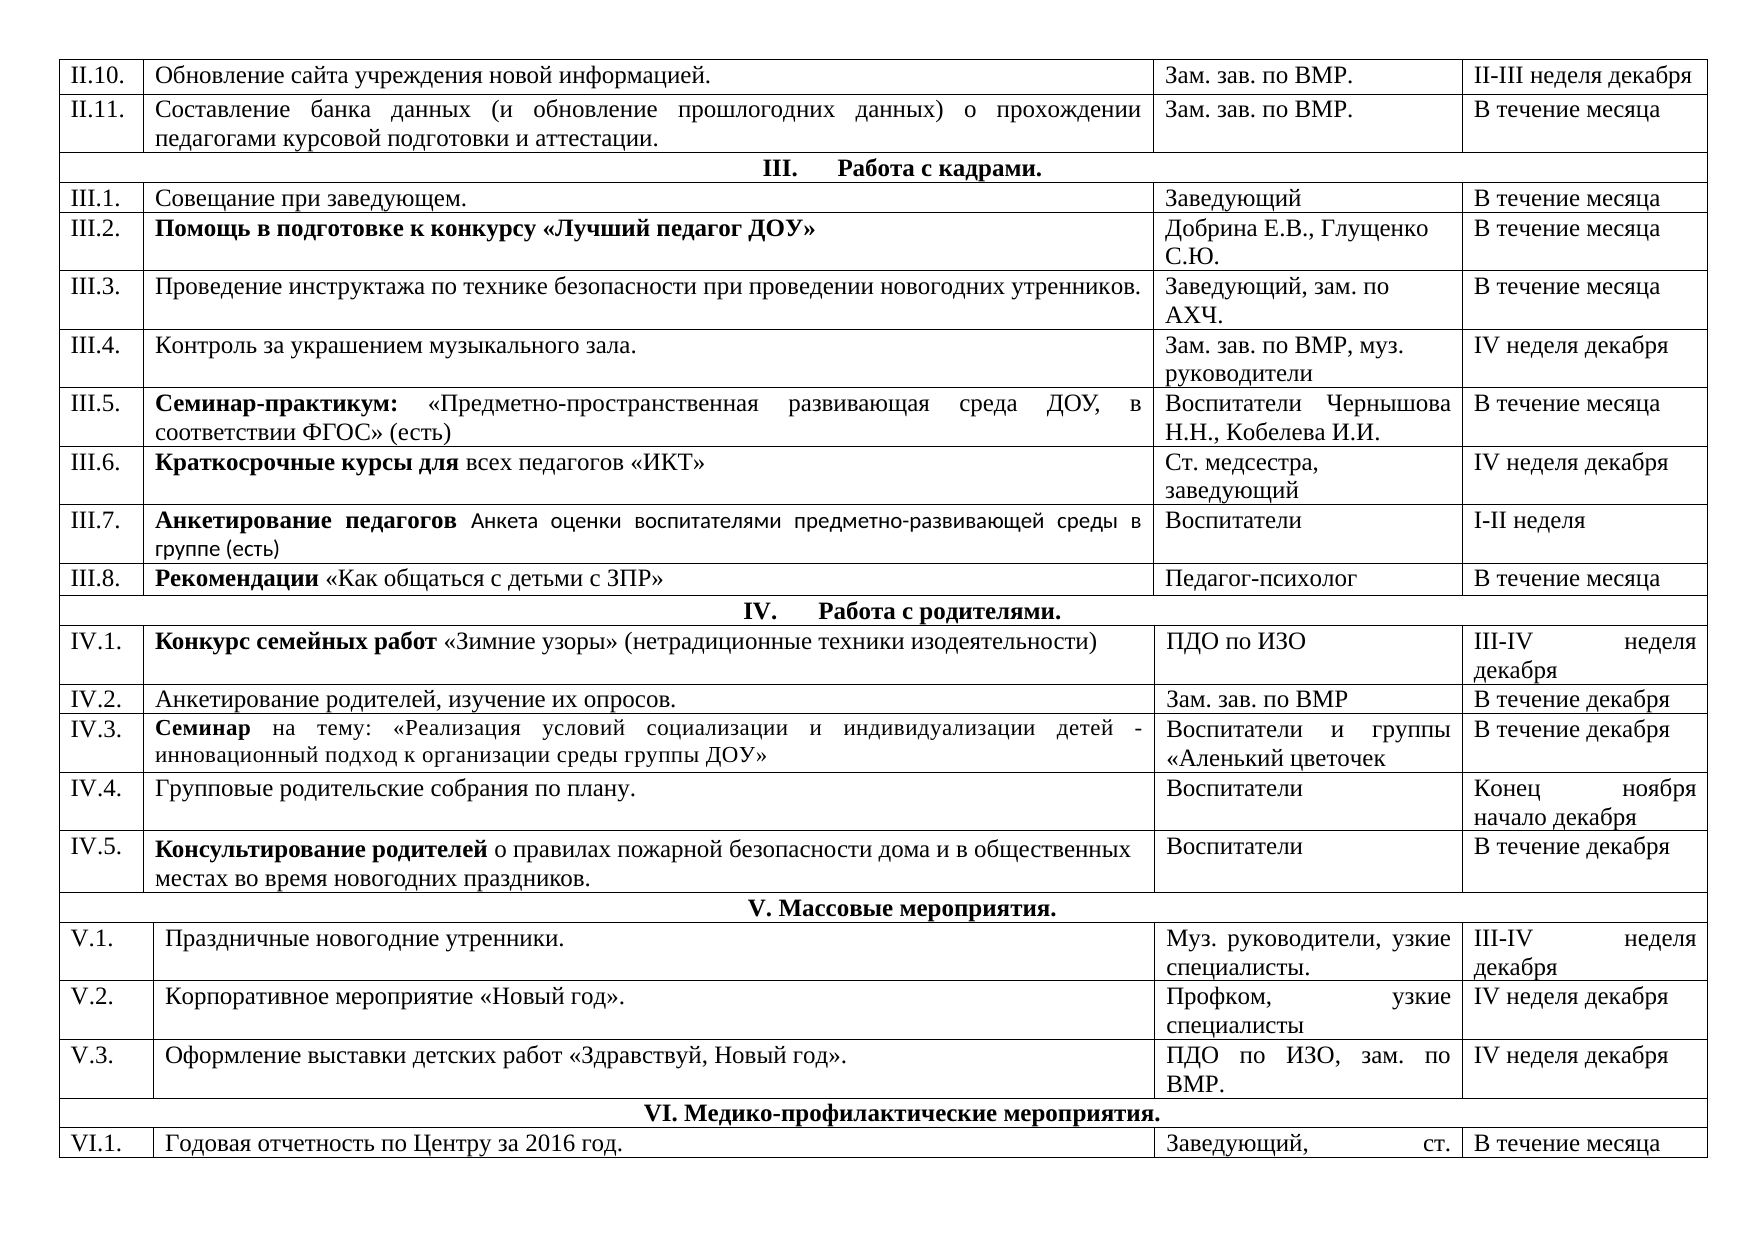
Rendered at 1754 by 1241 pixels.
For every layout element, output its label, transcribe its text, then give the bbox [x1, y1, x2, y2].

table_cell IV.1. [60, 626, 143, 683]
table_cell Воспитатели [1154, 505, 1462, 562]
table_cell Групповые родительские собрания по плану. [144, 773, 1154, 830]
table_cell V.2. [60, 981, 153, 1039]
table_cell Обновление сайта учреждения новой информацией. [144, 60, 1153, 93]
table_cell III.5. [60, 388, 143, 446]
table_cell III.3. [60, 271, 143, 329]
table_cell Воспитатели [1155, 773, 1462, 830]
table_cell III.6. [60, 447, 143, 504]
table_cell III.8. [60, 564, 143, 595]
table_cell III.4. [60, 330, 143, 387]
table_cell В течение месяца [1463, 1128, 1707, 1157]
table_cell II.11. [60, 95, 143, 152]
table_cell Ст. медсестра, заведующий [1154, 447, 1462, 504]
table_cell В течение месяца [1463, 213, 1707, 270]
table_cell Оформление выставки детских работ «Здравствуй, Новый год». [154, 1040, 1154, 1097]
table_cell Праздничные новогодние утренники. [154, 923, 1154, 980]
table_cell Зам. зав. по ВМР. [1154, 95, 1462, 152]
table_cell В течение месяца [1463, 564, 1707, 595]
table_cell III-IV неделя декабря [1463, 923, 1707, 980]
table_cell Проведение инструктажа по технике безопасности при проведении новогодних утренников. [144, 271, 1153, 329]
table_cell IV.2. [60, 685, 143, 713]
table_cell В течение декабря [1463, 685, 1707, 713]
table_cell Семинар-практикум: «Предметно-пространственная развивающая среда ДОУ, в соответствии ФГОС» (есть) [144, 388, 1153, 446]
table_cell Работа с кадрами. [60, 153, 1707, 182]
table_cell Конкурс семейных работ «Зимние узоры» (нетрадиционные техники изодеятельности) [144, 626, 1154, 683]
table_cell III.2. [60, 213, 143, 270]
table_cell IV.4. [60, 773, 143, 830]
table_cell ПДО по ИЗО [1155, 626, 1462, 683]
table_cell Зам. зав. по ВМР. [1154, 60, 1462, 93]
table_cell IV.3. [60, 714, 143, 772]
table_cell IV.5. [60, 831, 143, 892]
table_cell Конец ноября начало декабря [1463, 773, 1707, 830]
table_cell Воспитатели [1155, 831, 1462, 892]
table_cell Анкетирование педагогов Анкета оценки воспитателями предметно-развивающей среды в группе (есть) [144, 505, 1153, 562]
table_cell Краткосрочные курсы для всех педагогов «ИКТ» [144, 447, 1153, 504]
table_cell Заведующий, зам. по АХЧ. [1154, 271, 1462, 329]
table_cell Работа с родителями. [60, 596, 1707, 625]
table_cell Воспитатели и группы «Аленький цветочек [1155, 714, 1462, 772]
table_cell Корпоративное мероприятие «Новый год». [154, 981, 1154, 1039]
table_cell Добрина Е.В., Глущенко С.Ю. [1154, 213, 1462, 270]
table_cell V. Массовые мероприятия. [60, 893, 1707, 922]
table_cell Совещание при заведующем. [144, 183, 1153, 212]
table_cell В течение декабря [1463, 714, 1707, 772]
table_cell ПДО по ИЗО, зам. по ВМР. [1155, 1040, 1462, 1097]
table_cell В течение месяца [1463, 388, 1707, 446]
table_cell В течение месяца [1463, 271, 1707, 329]
table_cell IV неделя декабря [1463, 981, 1707, 1039]
table_cell IV неделя декабря [1463, 1040, 1707, 1097]
table_cell Профком, узкие специалисты [1155, 981, 1462, 1039]
table_cell V.3. [60, 1040, 153, 1097]
table_cell Зам. зав. по ВМР [1155, 685, 1462, 713]
table_cell Зам. зав. по ВМР, муз. руководители [1154, 330, 1462, 387]
table_cell Помощь в подготовке к конкурсу «Лучший педагог ДОУ» [144, 213, 1153, 270]
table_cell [1155, 1128, 1462, 1157]
table_cell VI.1. [60, 1128, 153, 1157]
table_cell Контроль за украшением музыкального зала. [144, 330, 1153, 387]
table_cell III.1. [60, 183, 143, 212]
table_cell III-IV неделя декабря [1463, 626, 1707, 683]
table_cell V.1. [60, 923, 153, 980]
table_cell IV неделя декабря [1463, 330, 1707, 387]
table_cell В течение месяца [1463, 95, 1707, 152]
table_cell II.10. [60, 60, 143, 93]
table_cell VI. Медико-профилактические мероприятия. [60, 1099, 1707, 1127]
table_cell III.7. [60, 505, 143, 562]
table_cell Консультирование родителей о правилах пожарной безопасности дома и в общественных местах во время новогодних праздников. [144, 831, 1154, 892]
table_cell В течение месяца [1463, 183, 1707, 212]
table_cell Муз. руководители, узкие специалисты. [1155, 923, 1462, 980]
table_cell В течение декабря [1463, 831, 1707, 892]
table_cell Воспитатели Чернышова Н.Н., Кобелева И.И. [1154, 388, 1462, 446]
table_cell Заведующий [1154, 183, 1462, 212]
table_cell I-II неделя [1463, 505, 1707, 562]
table_cell Рекомендации «Как общаться с детьми с ЗПР» [144, 564, 1153, 595]
table_cell Составление банка данных (и обновление прошлогодних данных) о прохождении педагогами курсовой подготовки и аттестации. [144, 95, 1153, 152]
table_cell IV неделя декабря [1463, 447, 1707, 504]
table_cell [154, 1128, 1154, 1157]
table_cell Семинар на тему: «Реализация условий социализации и индивидуализации детей - инновационный подход к организации среды группы ДОУ» [144, 714, 1154, 772]
table_cell II-III неделя декабря [1463, 60, 1707, 93]
table_cell Педагог-психолог [1154, 564, 1462, 595]
table_cell Анкетирование родителей, изучение их опросов. [144, 685, 1154, 713]
